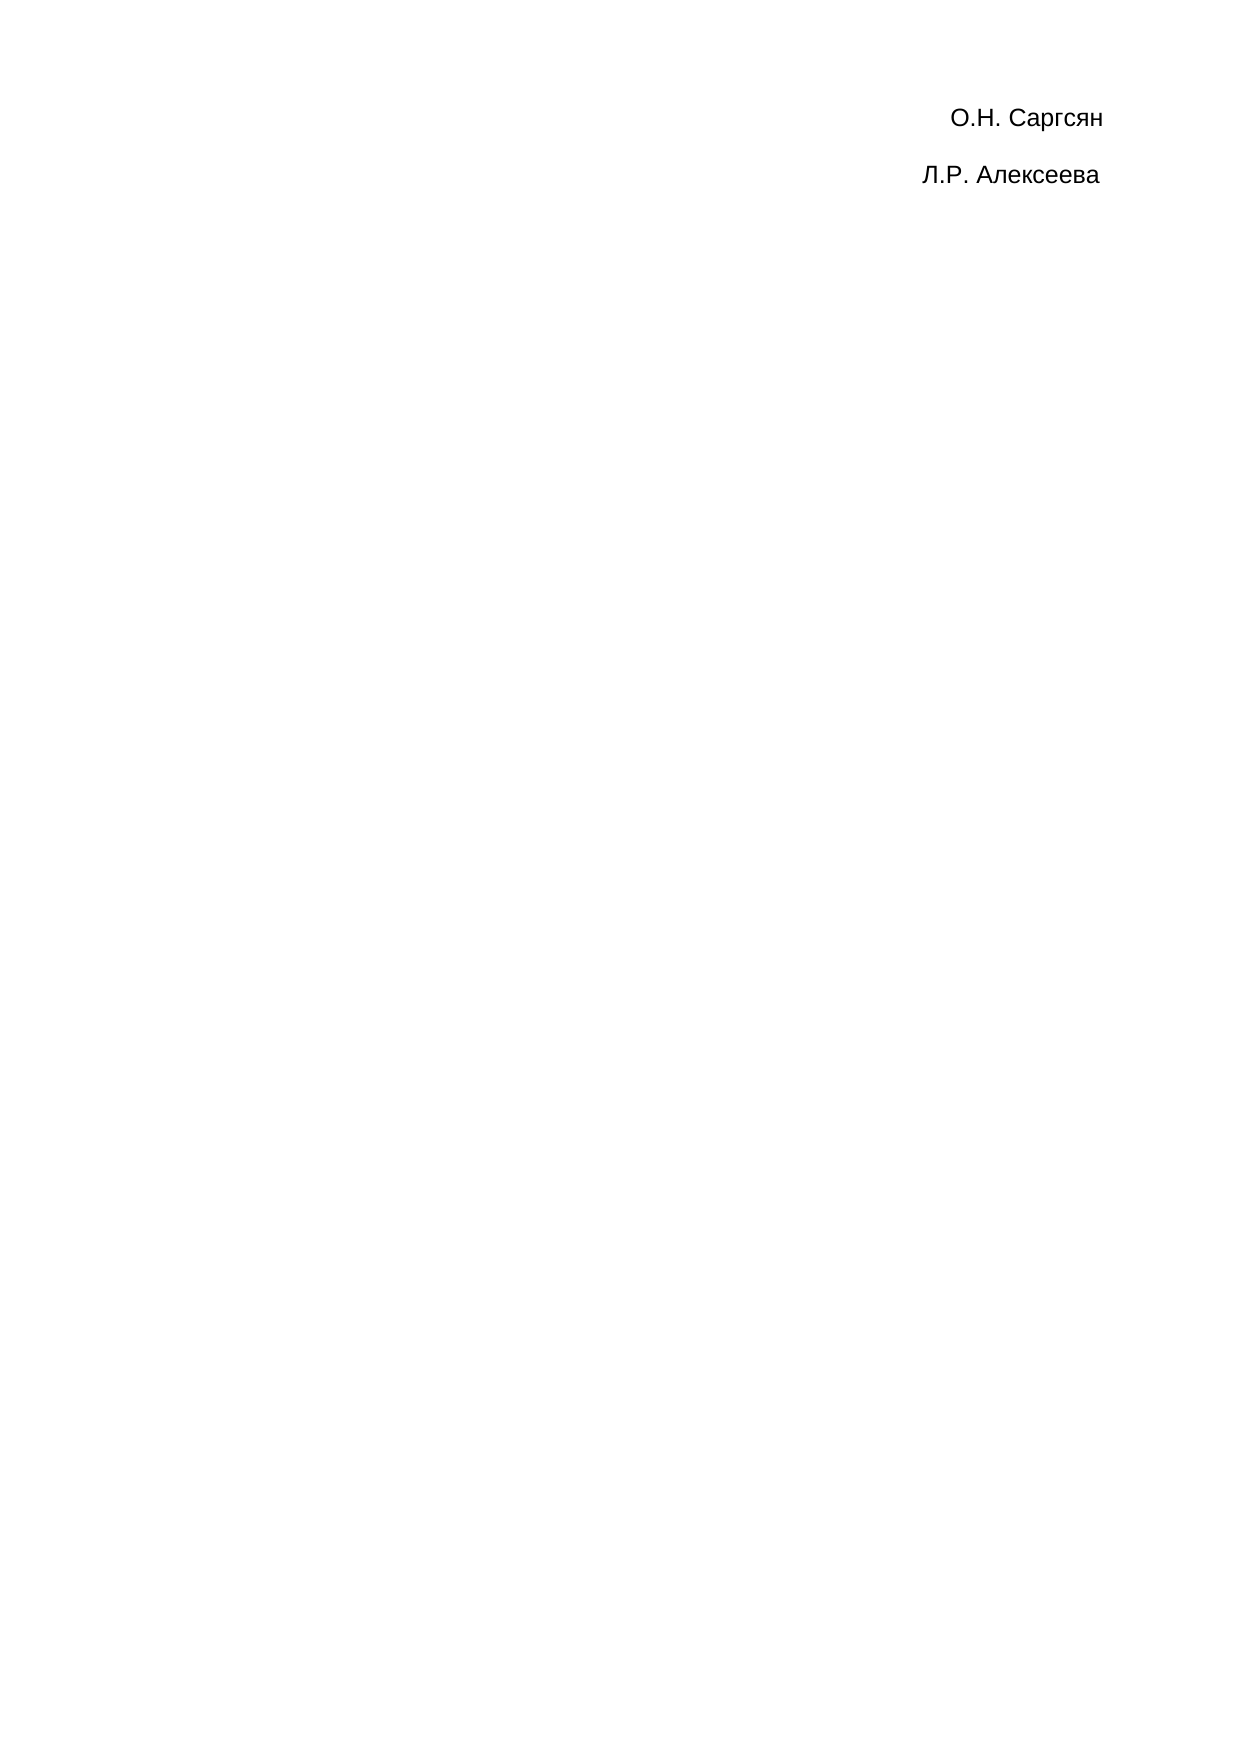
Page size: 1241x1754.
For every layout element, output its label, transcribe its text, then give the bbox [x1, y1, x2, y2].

text Л.Р. Алексеева [118, 160, 1152, 189]
text О.Н. Саргсян [118, 103, 1152, 131]
